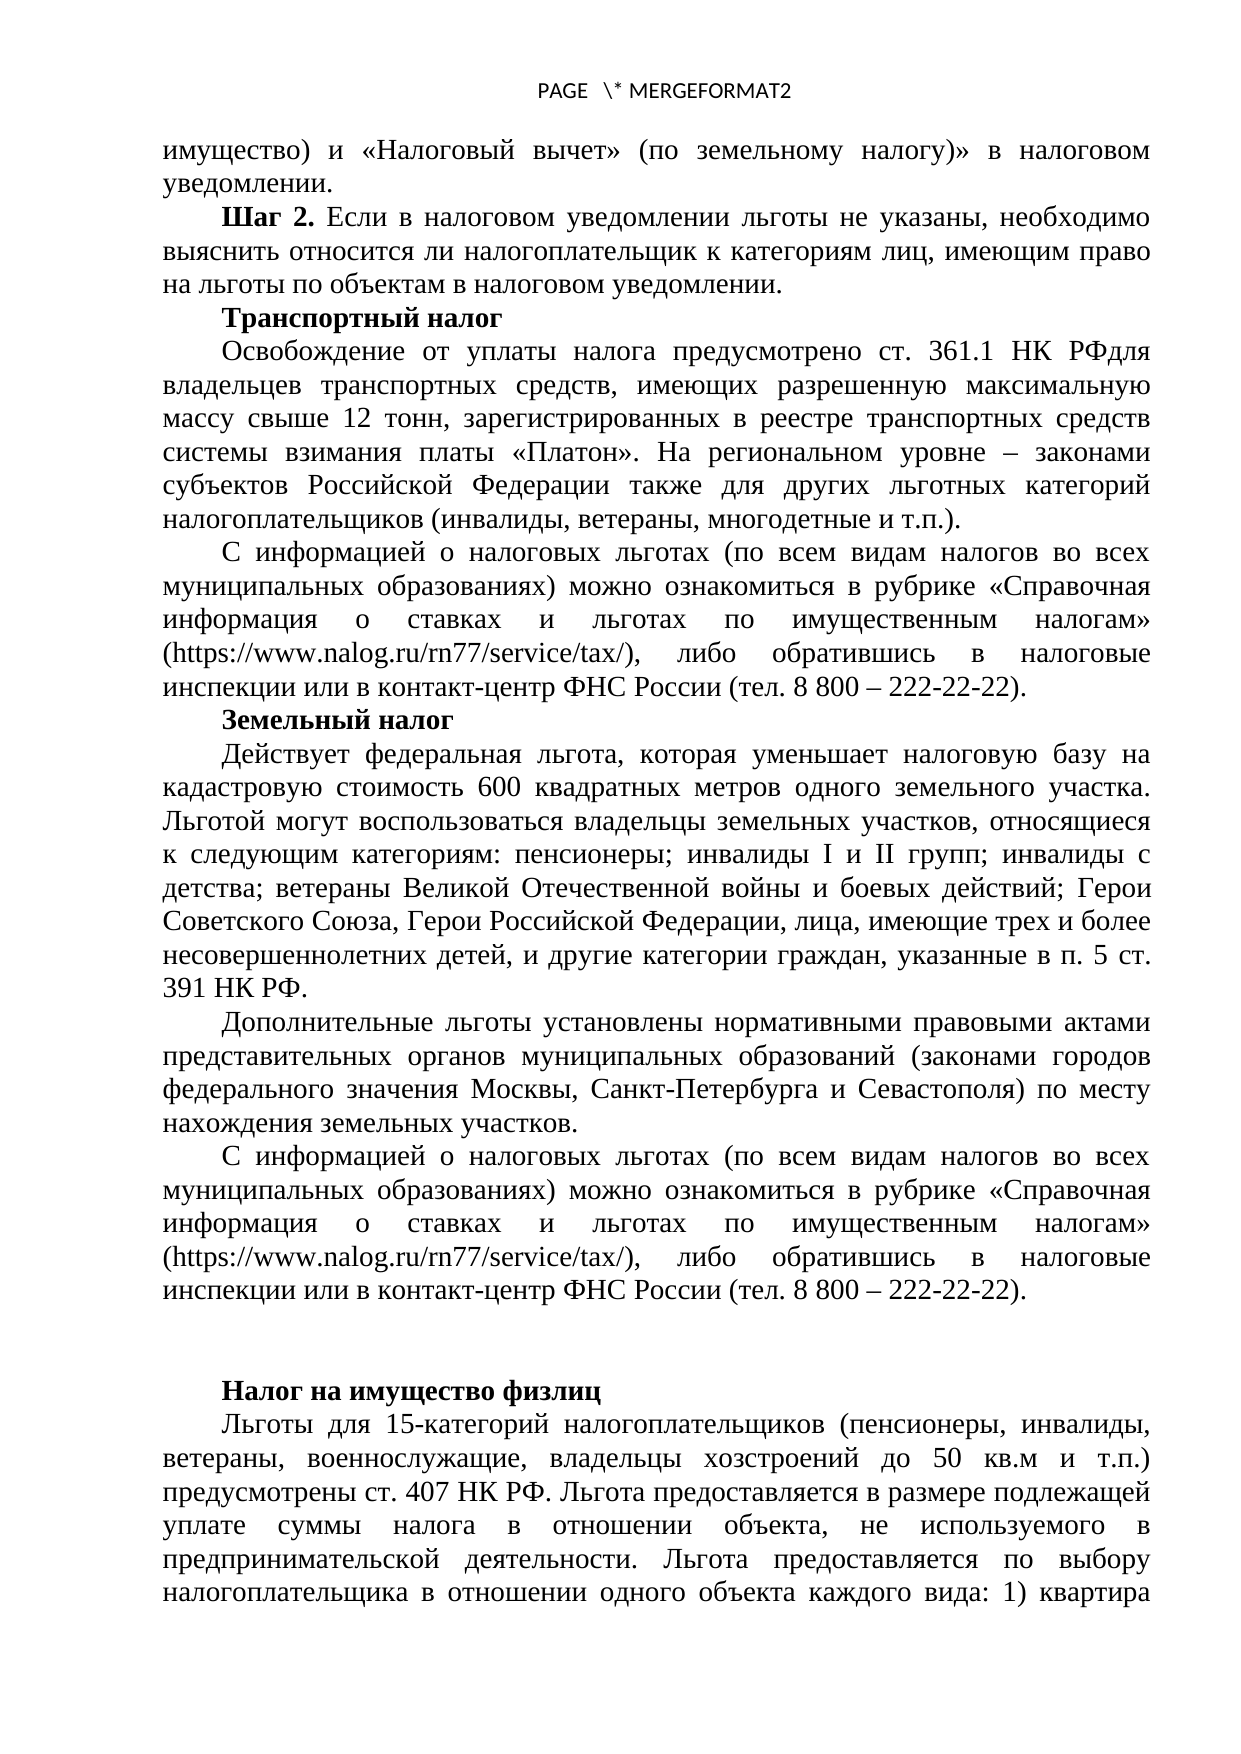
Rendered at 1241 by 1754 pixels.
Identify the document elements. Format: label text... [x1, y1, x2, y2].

text Налог на имущество физлиц [162, 1373, 1152, 1407]
text С информацией о налоговых льготах (по всем видам налогов во всех муниципальных образованиях) можно ознакомиться в рубрике «Справочная информация о ставках и льготах по имущественным налогам» (https://www.nalog.ru/rn77/service/tax/), либо обратившись в налоговые инспекции или в контакт-центр ФНС России (тел. 8 800 – 222-22-22). [162, 1138, 1152, 1306]
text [162, 1407, 1152, 1608]
text Земельный налог [162, 702, 1152, 736]
text Действует федеральная льгота, которая уменьшает налоговую базу на кадастровую стоимость 600 квадратных метров одного земельного участка. Льготой могут воспользоваться владельцы земельных участков, относящиеся к следующим категориям: пенсионеры; инвалиды I и II групп; инвалиды с детства; ветераны Великой Отечественной войны и боевых действий; Герои Советского Союза, Герои Российской Федерации, лица, имеющие трех и более несовершеннолетних детей, и другие категории граждан, указанные в п. 5 ст. 391 НК РФ. [162, 736, 1152, 1004]
text Транспортный налог [162, 300, 1152, 333]
text Дополнительные льготы установлены нормативными правовыми актами представительных органов муниципальных образований (законами городов федерального значения Москвы, Санкт-Петербурга и Севастополя) по месту нахождения земельных участков. [162, 1004, 1152, 1138]
text Шаг 2. Если в налоговом уведомлении льготы не указаны, необходимо выяснить относится ли налогоплательщик к категориям лиц, имеющим право на льготы по объектам в налоговом уведомлении. [162, 199, 1152, 300]
text Освобождение от уплаты налога предусмотрено ст. 361.1 НК РФдля владельцев транспортных средств, имеющих разрешенную максимальную массу свыше 12 тонн, зарегистрированных в реестре транспортных средств системы взимания платы «Платон». На региональном уровне – законами субъектов Российской Федерации также для других льготных категорий налогоплательщиков (инвалиды, ветераны, многодетные и т.п.). [162, 333, 1152, 534]
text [162, 132, 1152, 199]
text С информацией о налоговых льготах (по всем видам налогов во всех муниципальных образованиях) можно ознакомиться в рубрике «Справочная информация о ставках и льготах по имущественным налогам» (https://www.nalog.ru/rn77/service/tax/), либо обратившись в налоговые инспекции или в контакт-центр ФНС России (тел. 8 800 – 222-22-22). [162, 534, 1152, 702]
